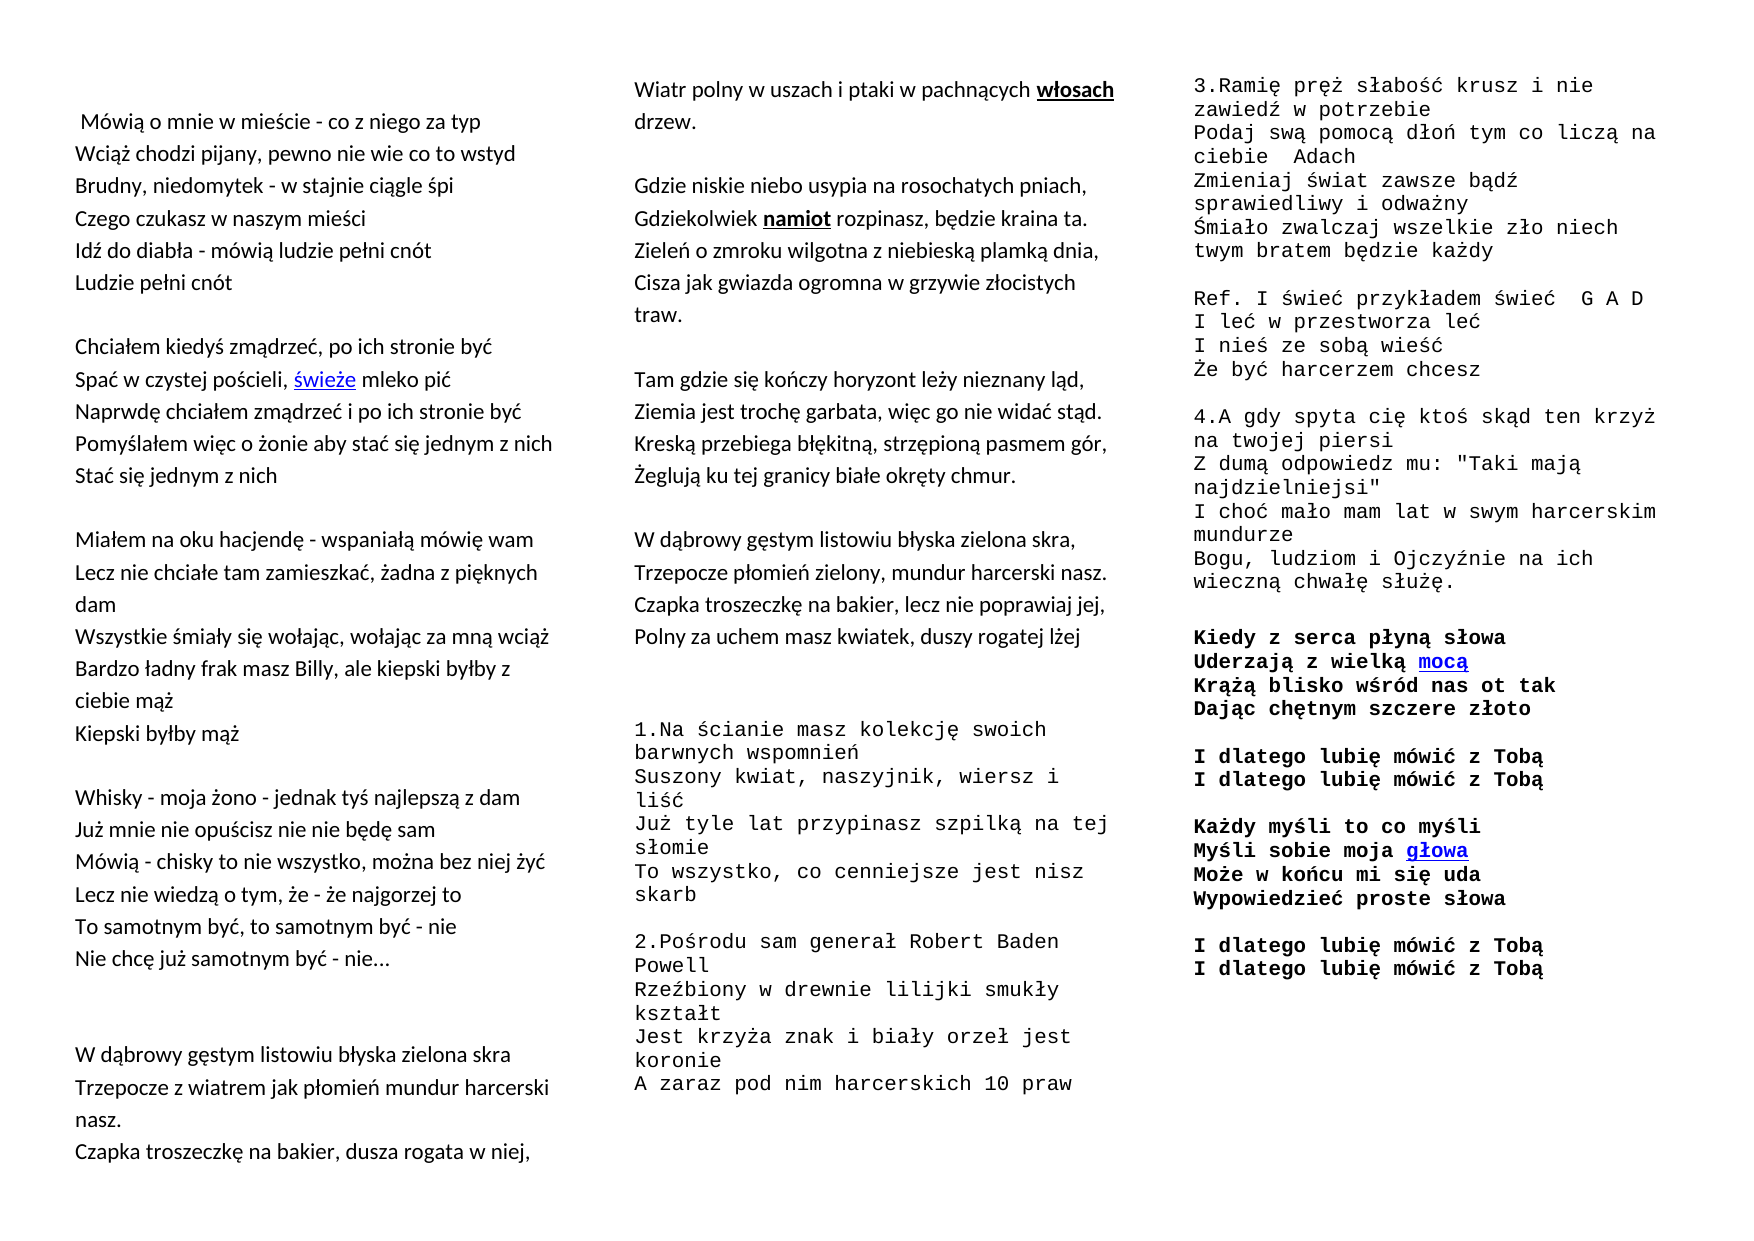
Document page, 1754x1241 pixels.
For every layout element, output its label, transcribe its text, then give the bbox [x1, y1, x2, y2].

text Śmiało zwalczaj wszelkie zło niech twym bratem będzie każdy [1193, 217, 1679, 264]
text W dąbrowy gęstym listowiu błyska zielona skra Trzepocze z wiatrem jak płomień mundur harcerski nasz. Czapka troszeczkę na bakier, dusza rogata w niej, Wiatr polny w uszach i ptaki w pachnących włosach drzew. Gdzie niskie niebo usypia na rosochatych pniach, Gdziekolwiek namiot rozpinasz, będzie kraina ta. Zieleń o zmroku wilgotna z niebieską plamką dnia, Cisza jak gwiazda ogromna w grzywie złocistych traw. Tam gdzie się kończy horyzont leży nieznany ląd, Ziemia jest trochę garbata, więc go nie widać stąd. Kreską przebiega błękitną, strzępioną pasmem gór, Żeglują ku tej granicy białe okręty chmur. W dąbrowy gęstym listowiu błyska zielona skra, Trzepocze płomień zielony, mundur harcerski nasz. Czapka troszeczkę na bakier, lecz nie poprawiaj jej, Polny za uchem masz kwiatek, duszy rogatej lżej [75, 1041, 560, 1165]
text I dlatego lubię mówić z Tobą [1193, 958, 1679, 982]
text I dlatego lubię mówić z Tobą [1193, 935, 1679, 958]
text Że być harcerzem chcesz [1193, 359, 1679, 382]
text Suszony kwiat, naszyjnik, wiersz i liść [634, 766, 1119, 813]
text Zmieniaj świat zawsze bądź sprawiedliwy i odważny [1193, 169, 1679, 217]
text I leć w przestworza leć [1193, 311, 1679, 335]
text Każdy myśli to co myśli [1193, 817, 1679, 840]
text I choć mało mam lat w swym harcerskim mundurze [1193, 501, 1679, 548]
text A zaraz pod nim harcerskich 10 praw [634, 1073, 1119, 1097]
text Uderzają z wielką mocą [1193, 651, 1679, 675]
text Już tyle lat przypinasz szpilką na tej słomie [634, 813, 1119, 861]
text I nieś ze sobą wieść [1193, 335, 1679, 359]
text Z dumą odpowiedz mu: "Taki mają najdzielniejsi" [1193, 453, 1679, 501]
text Dając chętnym szczere złoto [1193, 698, 1679, 722]
text Ref. I świeć przykładem świeć G A D [1193, 288, 1679, 311]
text Krążą blisko wśród nas ot tak [1193, 675, 1679, 698]
text W dąbrowy gęstym listowiu błyska zielona skra Trzepocze z wiatrem jak płomień mundur harcerski nasz. Czapka troszeczkę na bakier, dusza rogata w niej, Wiatr polny w uszach i ptaki w pachnących włosach drzew. Gdzie niskie niebo usypia na rosochatych pniach, Gdziekolwiek namiot rozpinasz, będzie kraina ta. Zieleń o zmroku wilgotna z niebieską plamką dnia, Cisza jak gwiazda ogromna w grzywie złocistych traw. Tam gdzie się kończy horyzont leży nieznany ląd, Ziemia jest trochę garbata, więc go nie widać stąd. Kreską przebiega błękitną, strzępioną pasmem gór, Żeglują ku tej granicy białe okręty chmur. W dąbrowy gęstym listowiu błyska zielona skra, Trzepocze płomień zielony, mundur harcerski nasz. Czapka troszeczkę na bakier, lecz nie poprawiaj jej, Polny za uchem masz kwiatek, duszy rogatej lżej [634, 75, 1119, 650]
text Może w końcu mi się uda [1193, 864, 1679, 887]
text Myśli sobie moja głowa [1193, 840, 1679, 864]
text To wszystko, co cenniejsze jest nisz skarb [634, 861, 1119, 908]
text Podaj swą pomocą dłoń tym co liczą na ciebie Adach [1193, 122, 1679, 169]
text Kiedy z serca płyną słowa [1193, 627, 1679, 651]
text I dlatego lubię mówić z Tobą [1193, 746, 1679, 769]
text Mówią o mnie w mieście - co z niego za typ Wciąż chodzi pijany, pewno nie wie co to wstyd Brudny, niedomytek - w stajnie ciągle śpi Czego czukasz w naszym mieści Idź do diabła - mówią ludzie pełni cnót Ludzie pełni cnót Chciałem kiedyś zmądrzeć, po ich stronie być Spać w czystej pościeli, świeże mleko pić Naprwdę chciałem zmądrzeć i po ich stronie być Pomyślałem więc o żonie aby stać się jednym z nich Stać się jednym z nich Miałem na oku hacjendę - wspaniałą mówię wam Lecz nie chciałe tam zamieszkać, żadna z pięknych dam Wszystkie śmiały się wołając, wołając za mną wciąż Bardzo ładny frak masz Billy, ale kiepski byłby z ciebie mąż Kiepski byłby mąż Whisky - moja żono - jednak tyś najlepszą z dam Już mnie nie opuścisz nie nie będę sam Mówią - chisky to nie wszystko, można bez niej żyć Lecz nie wiedzą o tym, że - że najgorzej to To samotnym być, to samotnym być - nie Nie chcę już samotnym być - nie... [75, 107, 560, 972]
text Bogu, ludziom i Ojczyźnie na ich wieczną chwałę służę. [1193, 548, 1679, 595]
text Jest krzyża znak i biały orzeł jest koronie [634, 1026, 1119, 1073]
text 2.Pośrodu sam generał Robert Baden Powell [634, 932, 1119, 979]
text Rzeźbiony w drewnie lilijki smukły kształt [634, 979, 1119, 1026]
text 1.Na ścianie masz kolekcję swoich barwnych wspomnień [634, 719, 1119, 766]
text 3.Ramię pręż słabość krusz i nie zawiedź w potrzebie [1193, 75, 1679, 122]
text 4.A gdy spyta cię ktoś skąd ten krzyż na twojej piersi [1193, 406, 1679, 453]
text Wypowiedzieć proste słowa [1193, 887, 1679, 911]
text I dlatego lubię mówić z Tobą [1193, 769, 1679, 793]
